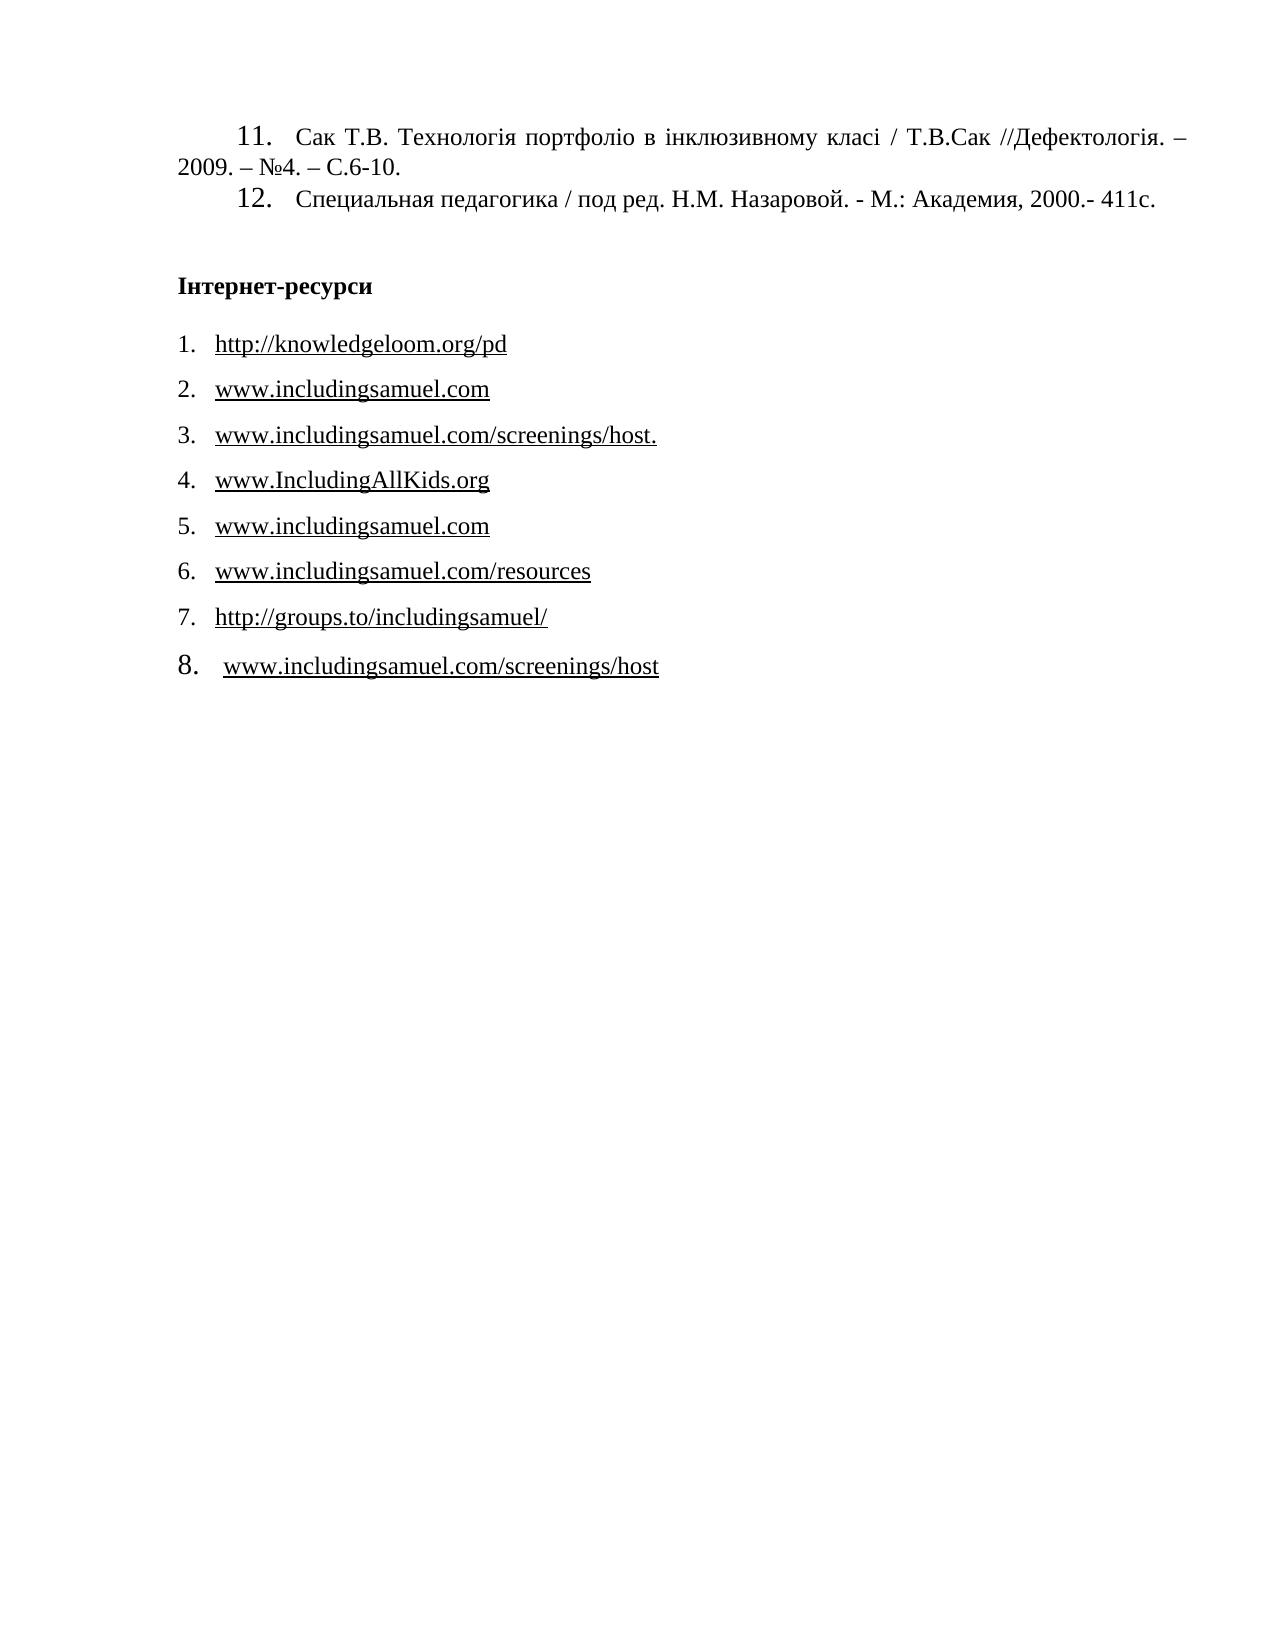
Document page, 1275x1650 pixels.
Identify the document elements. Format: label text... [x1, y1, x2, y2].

list www.includingsamuel.com [177, 511, 1186, 539]
text Інтернет-ресурси [177, 271, 1186, 300]
list www.includingsamuel.com/screenings/host [177, 647, 1186, 681]
list http://knowledgeloom.org/pd [177, 329, 1186, 358]
list www.includingsamuel.com/resources [177, 556, 1186, 585]
list www.includingsamuel.com/screenings/host. [177, 420, 1186, 449]
list http://groups.to/includingsamuel/ [177, 602, 1186, 631]
list www.includingsamuel.com [177, 374, 1186, 403]
list Сак Т.В. Технологія портфоліо в інклюзивному класі / Т.В.Сак //Дефектологія. – 2009. – №4. – С.6-10. [177, 118, 1186, 180]
list Специальная педагогика / под ред. Н.М. Назаровой. - М.: Академия, 2000.- 411с. [177, 180, 1186, 214]
list www.IncludingAllKids.org [177, 465, 1186, 494]
